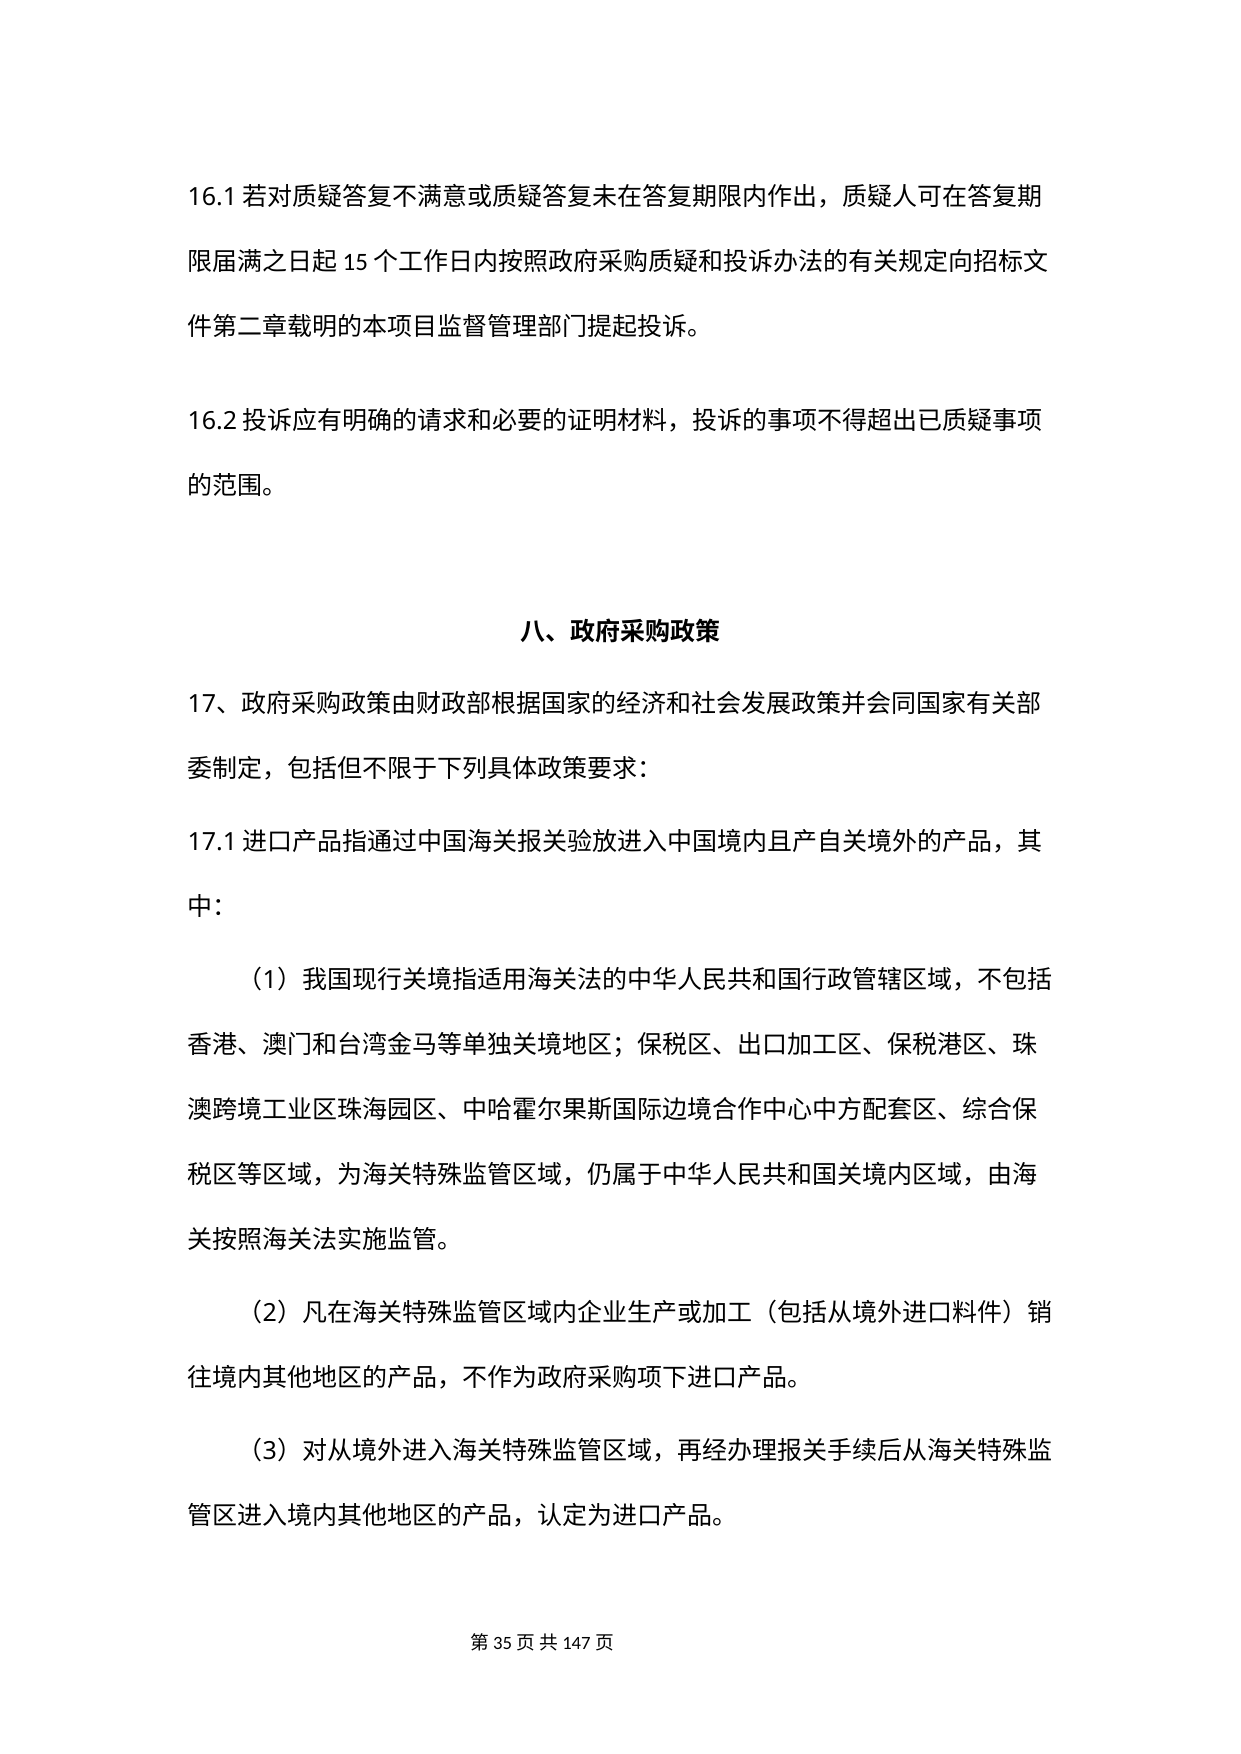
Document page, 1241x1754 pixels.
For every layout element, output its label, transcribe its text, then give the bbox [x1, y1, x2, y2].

text （3）对从境外进入海关特殊监管区域，再经办理报关手续后从海关特殊监管区进入境内其他地区的产品，认定为进口产品。 [187, 1416, 1053, 1546]
text 17.1进口产品指通过中国海关报关验放进入中国境内且产自关境外的产品，其中： [187, 807, 1053, 937]
text （2）凡在海关特殊监管区域内企业生产或加工（包括从境外进口料件）销往境内其他地区的产品，不作为政府采购项下进口产品。 [187, 1278, 1053, 1408]
text （1）我国现行关境指适用海关法的中华人民共和国行政管辖区域，不包括香港、澳门和台湾金马等单独关境地区；保税区、出口加工区、保税港区、珠澳跨境工业区珠海园区、中哈霍尔果斯国际边境合作中心中方配套区、综合保税区等区域，为海关特殊监管区域，仍属于中华人民共和国关境内区域，由海关按照海关法实施监管。 [187, 945, 1053, 1270]
text 16.2投诉应有明确的请求和必要的证明材料，投诉的事项不得超出已质疑事项的范围。 [187, 386, 1053, 516]
text 17、政府采购政策由财政部根据国家的经济和社会发展政策并会同国家有关部委制定，包括但不限于下列具体政策要求： [187, 669, 1053, 799]
text 16.1若对质疑答复不满意或质疑答复未在答复期限内作出，质疑人可在答复期限届满之日起15个工作日内按照政府采购质疑和投诉办法的有关规定向招标文件第二章载明的本项目监督管理部门提起投诉。 [187, 162, 1053, 357]
text 八、政府采购政策 [187, 597, 1053, 662]
